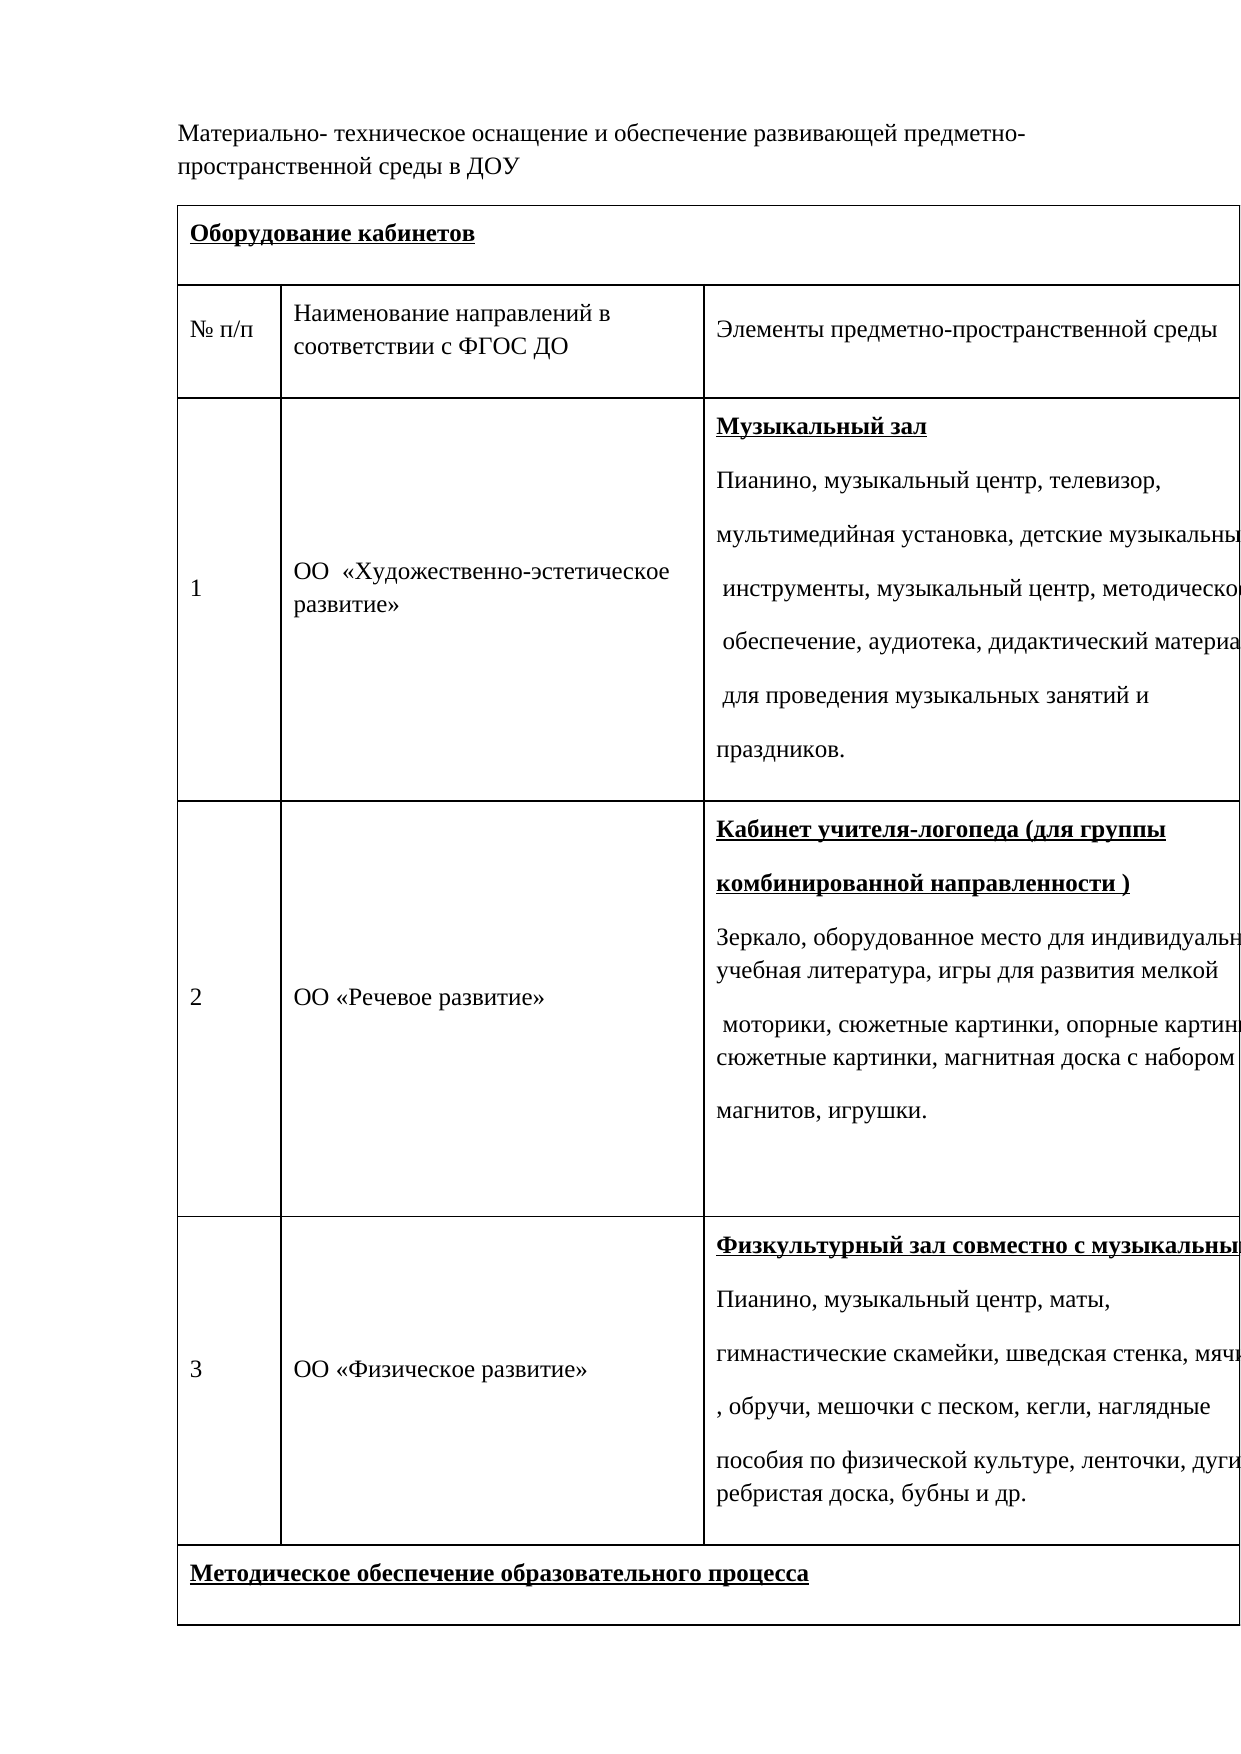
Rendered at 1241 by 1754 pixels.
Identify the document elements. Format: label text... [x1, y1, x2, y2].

table_cell Музыкальный зал Пианино, музыкальный центр, телевизор, мультимедийная установка, детские музыкальные инструменты, музыкальный центр, методическое обеспечение, аудиотека, дидактический материал для проведения музыкальных занятий и праздников. [705, 399, 1239, 800]
table_cell Физкультурный зал совместно с музыкальным Пианино, музыкальный центр, маты, гимнастические скамейки, шведская стенка, мячи , обручи, мешочки с песком, кегли, наглядные пособия по физической культуре, ленточки, дуги, кубы деревянные, гимнастические бревна, ребристая доска, бубны и др. [705, 1217, 1239, 1544]
table_cell № п/п [178, 286, 280, 397]
text Материально- техническое оснащение и обеспечение развивающей предметно-пространственной среды в ДОУ [177, 118, 1152, 180]
table_cell Элементы предметно-пространственной среды [705, 286, 1239, 397]
table_cell Наименование направлений в соответствии с ФГОС ДО [282, 286, 703, 397]
table_cell Кабинет учителя-логопеда (для группы комбинированной направленности ) Зеркало, оборудованное место для индивидуальной работы, наглядно-дидактические пособия, учебная литература, игры для развития мелкой моторики, сюжетные картинки, опорные картинки, картотеки для индивидуальной работы, сюжетные картинки, магнитная доска с набором магнитов, игрушки. [705, 802, 1239, 1216]
table_cell 3 [178, 1217, 280, 1544]
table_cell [178, 1546, 1239, 1624]
table_cell ОО «Физическое развитие» [282, 1217, 703, 1544]
table_header Оборудование кабинетов [178, 206, 1239, 284]
table_cell ОО «Речевое развитие» [282, 802, 703, 1216]
table_cell 1 [178, 399, 280, 800]
table_cell ОО «Художественно-эстетическое развитие» [282, 399, 703, 800]
table_cell 2 [178, 802, 280, 1216]
